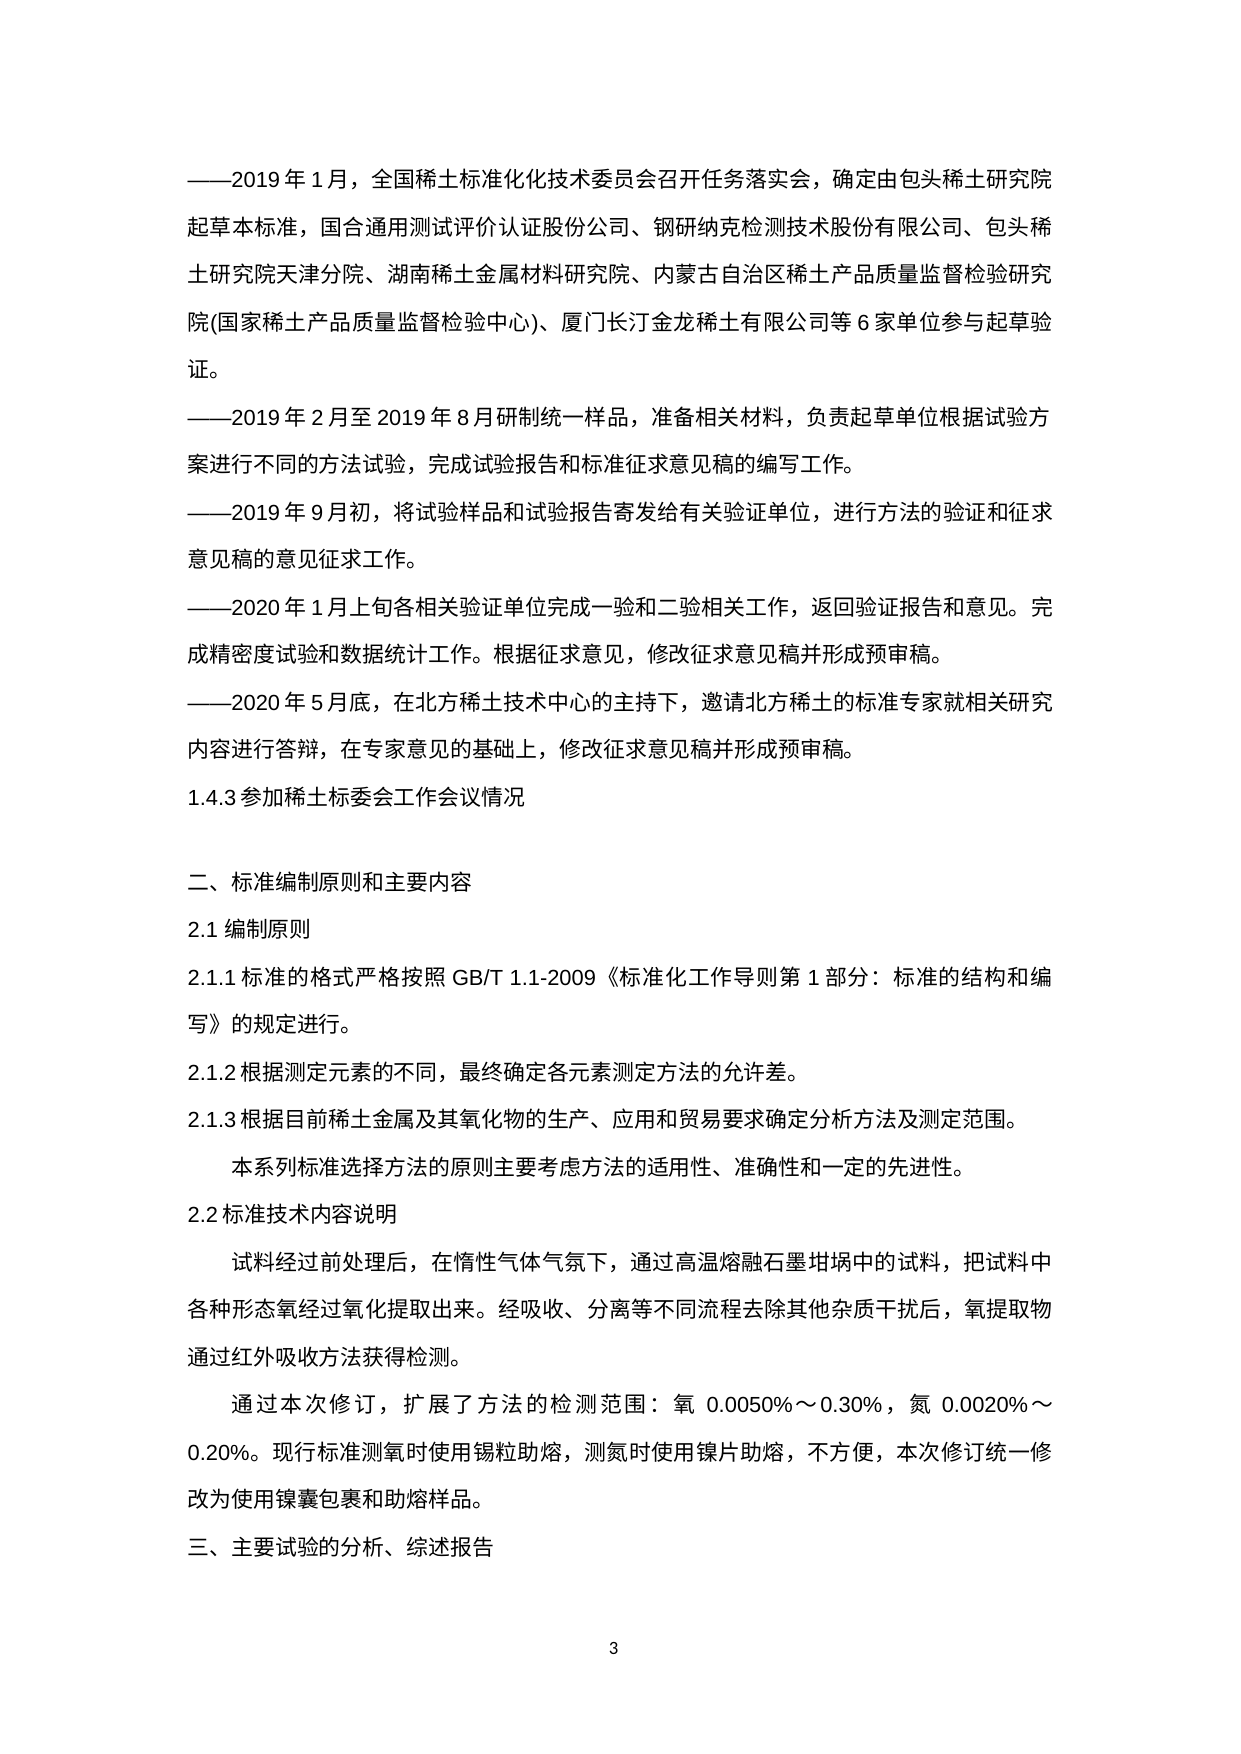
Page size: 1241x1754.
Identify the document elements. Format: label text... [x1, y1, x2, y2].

text 2.1 编制原则 [187, 912, 1053, 944]
text 1.4.3参加稀土标委会工作会议情况 [187, 779, 1053, 811]
text 二、标准编制原则和主要内容 [187, 865, 1053, 896]
text 通过本次修订，扩展了方法的检测范围：氧 0.0050%～0.30%，氮 0.0020%～0.20%。现行标准测氧时使用锡粒助熔，测氮时使用镍片助熔，不方便，本次修订统一修改为使用镍囊包裹和助熔样品。 [187, 1387, 1053, 1514]
text 2.1.2根据测定元素的不同，最终确定各元素测定方法的允许差。 [187, 1055, 1053, 1086]
text 2.1.1标准的格式严格按照GB/T 1.1-2009《标准化工作导则第1部分：标准的结构和编写》的规定进行。 [187, 960, 1053, 1039]
text ——2019年2月至2019年8月研制统一样品，准备相关材料，负责起草单位根据试验方案进行不同的方法试验，完成试验报告和标准征求意见稿的编写工作。 [187, 399, 1053, 479]
text 2.1.3根据目前稀土金属及其氧化物的生产、应用和贸易要求确定分析方法及测定范围。 [187, 1102, 1053, 1134]
text ——2019年9月初，将试验样品和试验报告寄发给有关验证单位，进行方法的验证和征求意见稿的意见征求工作。 [187, 494, 1053, 574]
text 2.2标准技术内容说明 [187, 1197, 1053, 1229]
text ——2020年1月上旬各相关验证单位完成一验和二验相关工作，返回验证报告和意见。完成精密度试验和数据统计工作。根据征求意见，修改征求意见稿并形成预审稿。 [187, 589, 1053, 669]
text 三、主要试验的分析、综述报告 [187, 1530, 1053, 1561]
text ——2019年1月，全国稀土标准化化技术委员会召开任务落实会，确定由包头稀土研究院起草本标准，国合通用测试评价认证股份公司、钢研纳克检测技术股份有限公司、包头稀土研究院天津分院、湖南稀土金属材料研究院、内蒙古自治区稀土产品质量监督检验研究院(国家稀土产品质量监督检验中心)、厦门长汀金龙稀土有限公司等6家单位参与起草验证。 [187, 162, 1053, 384]
text 本系列标准选择方法的原则主要考虑方法的适用性、准确性和一定的先进性。 [187, 1150, 1053, 1181]
text 试料经过前处理后，在惰性气体气氛下，通过高温熔融石墨坩埚中的试料，把试料中各种形态氧经过氧化提取出来。经吸收、分离等不同流程去除其他杂质干扰后，氧提取物通过红外吸收方法获得检测。 [187, 1245, 1053, 1371]
text ——2020年5月底，在北方稀土技术中心的主持下，邀请北方稀土的标准专家就相关研究内容进行答辩，在专家意见的基础上，修改征求意见稿并形成预审稿。 [187, 684, 1053, 764]
